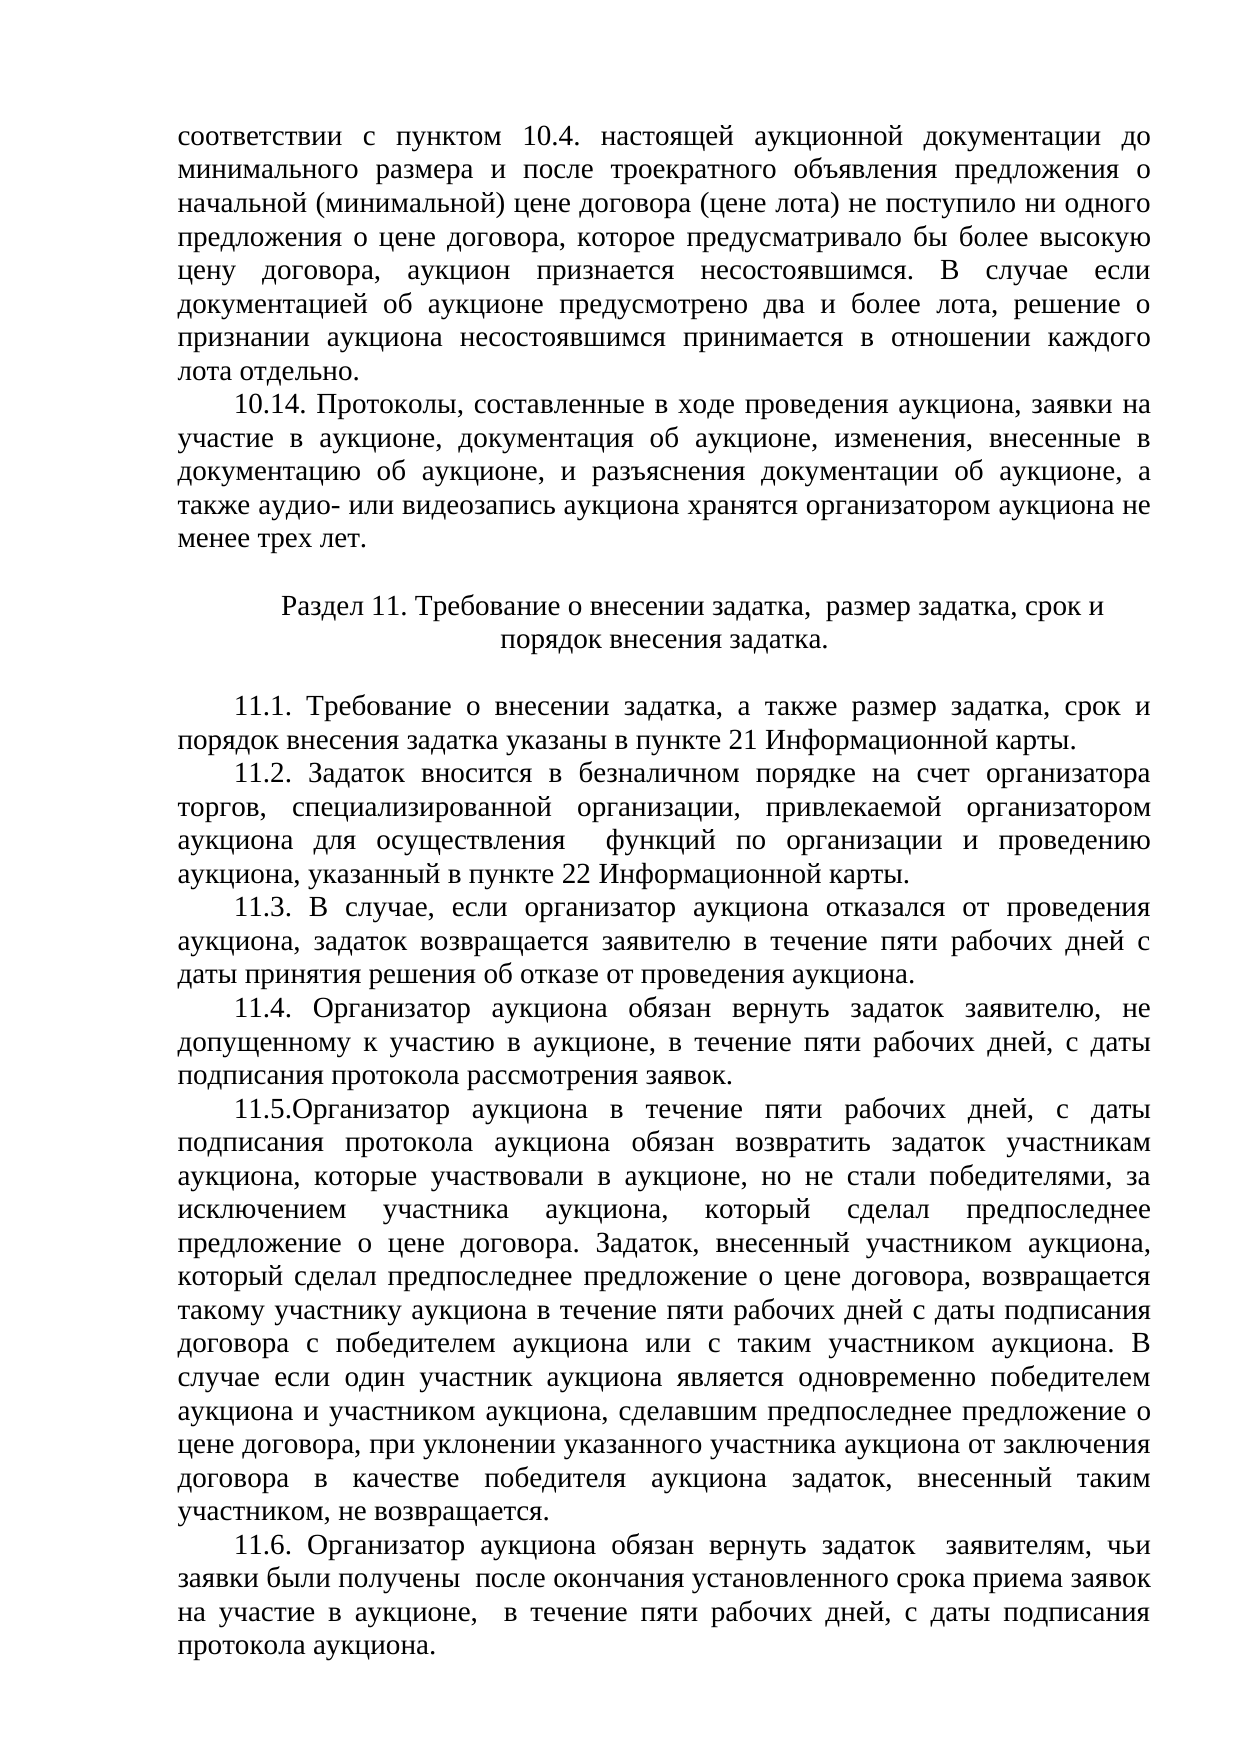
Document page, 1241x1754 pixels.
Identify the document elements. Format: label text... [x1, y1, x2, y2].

text 11.4. Организатор аукциона обязан вернуть задаток заявителю, не допущенному к участию в аукционе, в течение пяти рабочих дней, с даты подписания протокола рассмотрения заявок. [177, 990, 1152, 1091]
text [177, 118, 1152, 386]
text 10.14. Протоколы, составленные в ходе проведения аукциона, заявки на участие в аукционе, документация об аукционе, изменения, внесенные в документацию об аукционе, и разъяснения документации об аукционе, а также аудио- или видеозапись аукциона хранятся организатором аукциона не менее трех лет. [177, 386, 1152, 554]
text 11.5.Организатор аукциона в течение пяти рабочих дней, с даты подписания протокола аукциона обязан возвратить задаток участникам аукциона, которые участвовали в аукционе, но не стали победителями, за исключением участника аукциона, который сделал предпоследнее предложение о цене договора. Задаток, внесенный участником аукциона, который сделал предпоследнее предложение о цене договора, возвращается такому участнику аукциона в течение пяти рабочих дней с даты подписания договора с победителем аукциона или с таким участником аукциона. В случае если один участник аукциона является одновременно победителем аукциона и участником аукциона, сделавшим предпоследнее предложение о цене договора, при уклонении указанного участника аукциона от заключения договора в качестве победителя аукциона задаток, внесенный таким участником, не возвращается. [177, 1091, 1152, 1527]
text 11.2. Задаток вносится в безналичном порядке на счет организатора торгов, специализированной организации, привлекаемой организатором аукциона для осуществления функций по организации и проведению аукциона, указанный в пункте 22 Информационной карты. [177, 755, 1152, 889]
text 11.1. Требование о внесении задатка, а также размер задатка, срок и порядок внесения задатка указаны в пункте 21 Информационной карты. [177, 688, 1152, 755]
text Раздел 11. Требование о внесении задатка, размер задатка, срок и порядок внесения задатка. [177, 588, 1152, 655]
text 11.6. Организатор аукциона обязан вернуть задаток заявителям, чьи заявки были получены после окончания установленного срока приема заявок на участие в аукционе, в течение пяти рабочих дней, с даты подписания протокола аукциона. [177, 1527, 1152, 1661]
text 11.3. В случае, если организатор аукциона отказался от проведения аукциона, задаток возвращается заявителю в течение пяти рабочих дней с даты принятия решения об отказе от проведения аукциона. [177, 889, 1152, 990]
